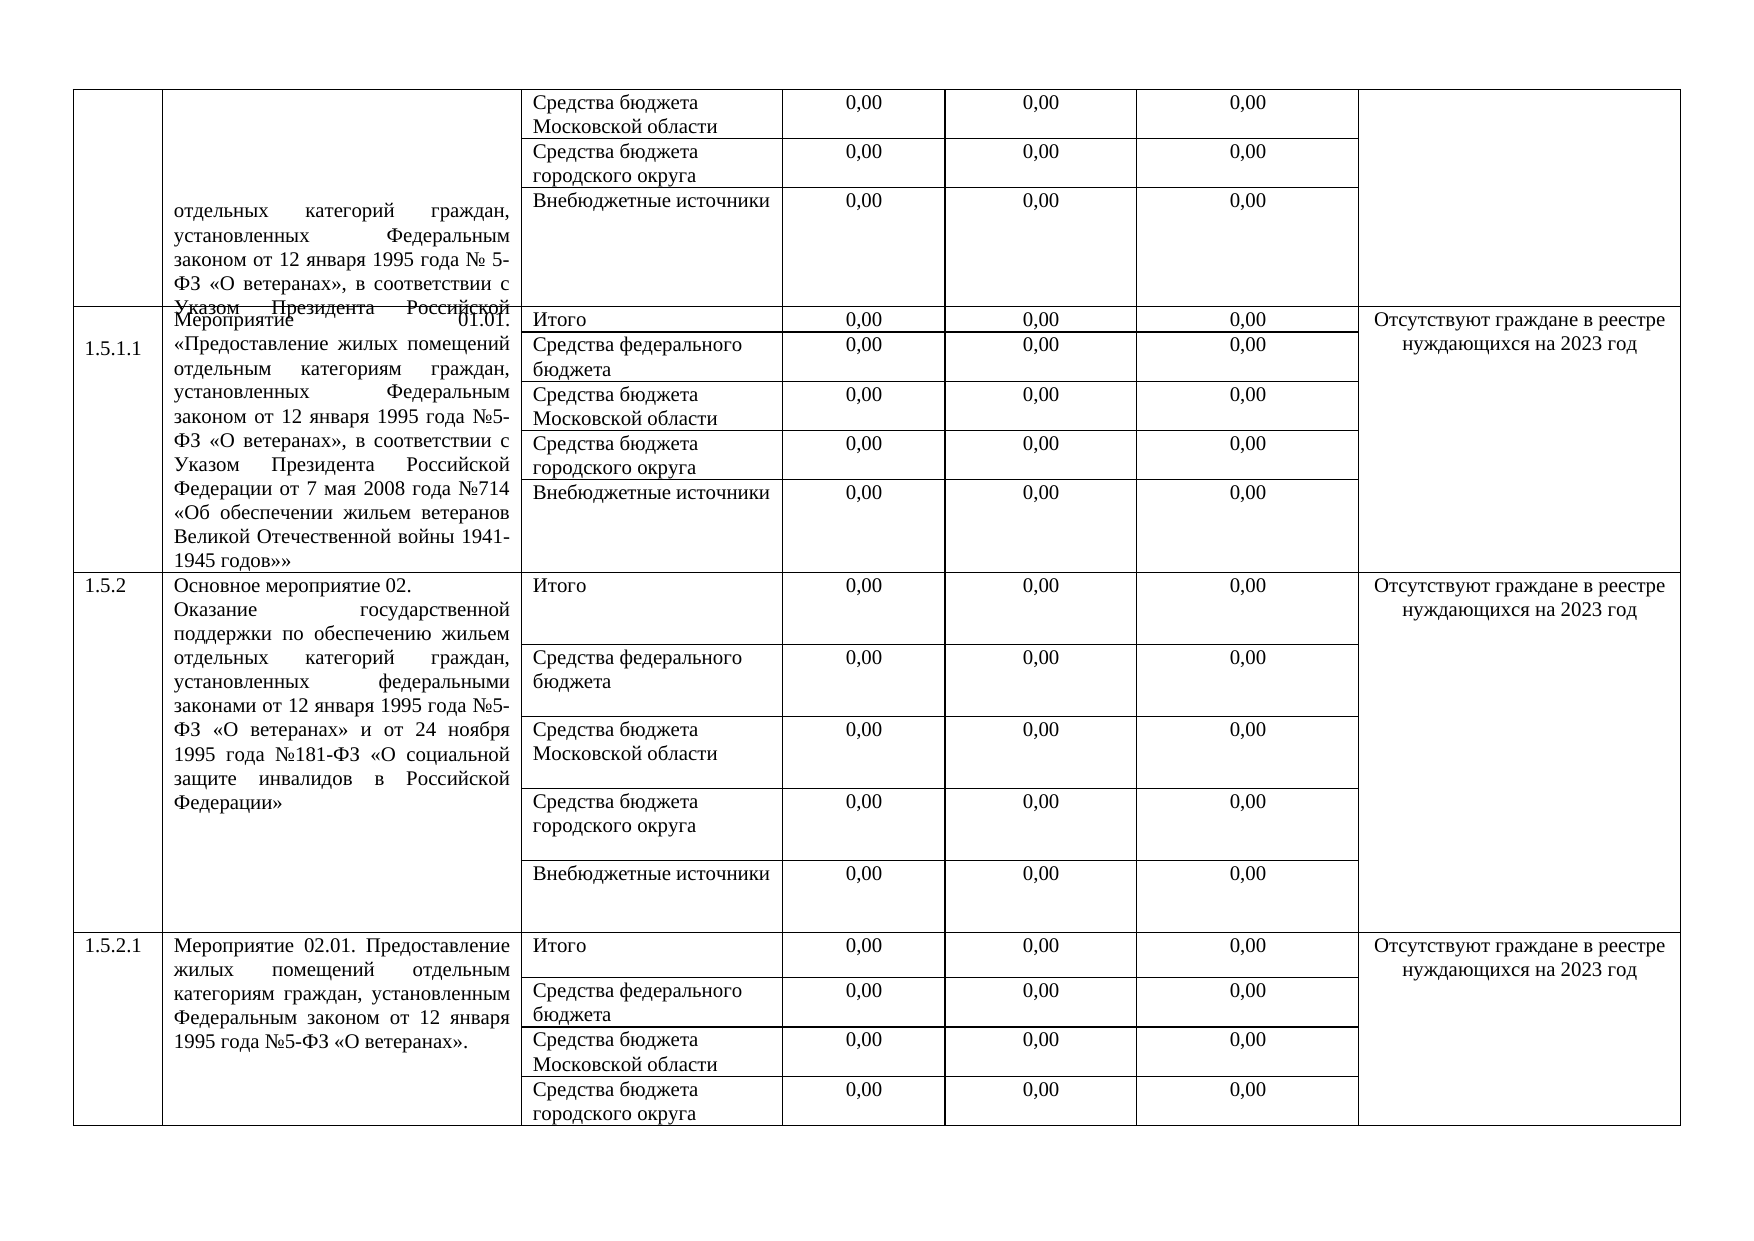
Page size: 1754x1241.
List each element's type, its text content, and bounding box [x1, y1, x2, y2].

table_cell 0,00 [1137, 645, 1358, 716]
table_cell 0,00 [946, 307, 1136, 331]
table_cell Средства федерального бюджета [522, 645, 782, 716]
table_cell 0,00 [783, 480, 944, 572]
table_cell 0,00 [1137, 861, 1358, 932]
table_cell 0,00 [1137, 90, 1358, 138]
table_cell 0,00 [1137, 789, 1358, 860]
table_cell Средства федерального бюджета [522, 333, 782, 381]
table_cell 0,00 [783, 382, 944, 430]
table_cell 0,00 [783, 307, 944, 331]
table_cell 0,00 [1137, 717, 1358, 788]
table_cell 0,00 [783, 1028, 944, 1076]
table_cell 0,00 [1137, 978, 1358, 1026]
table_cell 0,00 [1137, 933, 1358, 977]
table_cell Средства бюджета Московской области [522, 90, 782, 138]
table_cell Итого [522, 933, 782, 977]
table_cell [1359, 307, 1680, 572]
table_cell 0,00 [946, 933, 1136, 977]
table_cell 1.5.1.1 [74, 307, 162, 572]
table_cell 0,00 [783, 645, 944, 716]
table_cell 0,00 [783, 333, 944, 381]
table_cell 0,00 [946, 188, 1136, 306]
table_cell 0,00 [1137, 333, 1358, 381]
table_cell 0,00 [946, 431, 1136, 479]
table_cell 0,00 [783, 431, 944, 479]
table_cell Средства федерального бюджета [522, 978, 782, 1026]
table_cell 0,00 [783, 978, 944, 1026]
table_cell Средства бюджета Московской области [522, 1028, 782, 1076]
table_cell Средства бюджета городского округа [522, 789, 782, 860]
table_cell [1359, 933, 1680, 1125]
table_cell 0,00 [783, 789, 944, 860]
table_cell 0,00 [1137, 480, 1358, 572]
table_cell 0,00 [783, 188, 944, 306]
table_cell 0,00 [946, 333, 1136, 381]
table_cell 1.5.2.1 [74, 933, 162, 1125]
table_cell 0,00 [946, 861, 1136, 932]
table_cell 0,00 [783, 90, 944, 138]
table_cell 0,00 [783, 933, 944, 977]
table_cell Итого [522, 307, 782, 331]
table_cell 0,00 [1137, 431, 1358, 479]
table_cell Мероприятие 02.01. Предоставление жилых помещений отдельным категориям граждан, установленным Федеральным законом от 12 января 1995 года №5-ФЗ «О ветеранах». [163, 933, 521, 1125]
table_cell 0,00 [946, 90, 1136, 138]
table_cell 0,00 [946, 645, 1136, 716]
table_cell 0,00 [946, 480, 1136, 572]
table_cell 0,00 [1137, 139, 1358, 187]
table_cell 0,00 [946, 717, 1136, 788]
table_cell 0,00 [946, 789, 1136, 860]
table_cell 0,00 [783, 139, 944, 187]
table_cell 0,00 [1137, 1077, 1358, 1125]
table_cell Внебюджетные источники [522, 861, 782, 932]
table_cell Итого [522, 573, 782, 644]
table_cell Средства бюджета Московской области [522, 382, 782, 430]
table_cell 0,00 [783, 1077, 944, 1125]
table_cell Внебюджетные источники [522, 480, 782, 572]
table_cell 0,00 [783, 861, 944, 932]
table_cell Средства бюджета городского округа [522, 139, 782, 187]
table_cell 0,00 [1137, 382, 1358, 430]
table_cell Отсутствуют граждане в реестре нуждающихся на 2023 год [1359, 573, 1680, 932]
table_cell 0,00 [946, 573, 1136, 644]
table_cell 0,00 [1137, 1028, 1358, 1076]
table_cell 1.5.2 [74, 573, 162, 932]
table_cell Средства бюджета городского округа [522, 431, 782, 479]
table_cell 0,00 [946, 382, 1136, 430]
table_cell 0,00 [783, 717, 944, 788]
table_cell 0,00 [946, 978, 1136, 1026]
table_cell Основное мероприятие 02. Оказание государственной поддержки по обеспечению жильем отдельных категорий граждан, установленных федеральными законами от 12 января 1995 года №5-ФЗ «О ветеранах» и от 24 ноября 1995 года №181-ФЗ «О социальной защите инвалидов в Российской Федерации» [163, 573, 521, 932]
table_cell Внебюджетные источники [522, 188, 782, 306]
table_cell 0,00 [1137, 307, 1358, 331]
table_cell Мероприятие 01.01. «Предоставление жилых помещений отдельным категориям граждан, установленных Федеральным законом от 12 января 1995 года №5-ФЗ «О ветеранах», в соответствии с Указом Президента Российской Федерации от 7 мая 2008 года №714 «Об обеспечении жильем ветеранов Великой Отечественной войны 1941-1945 годов»» [163, 307, 521, 572]
table_cell Средства бюджета Московской области [522, 717, 782, 788]
table_cell 0,00 [946, 1077, 1136, 1125]
table_cell 0,00 [946, 139, 1136, 187]
table_cell 0,00 [783, 573, 944, 644]
table_cell 0,00 [1137, 188, 1358, 306]
table_cell 0,00 [1137, 573, 1358, 644]
table_cell Средства бюджета городского округа [522, 1077, 782, 1125]
table_cell 0,00 [946, 1028, 1136, 1076]
